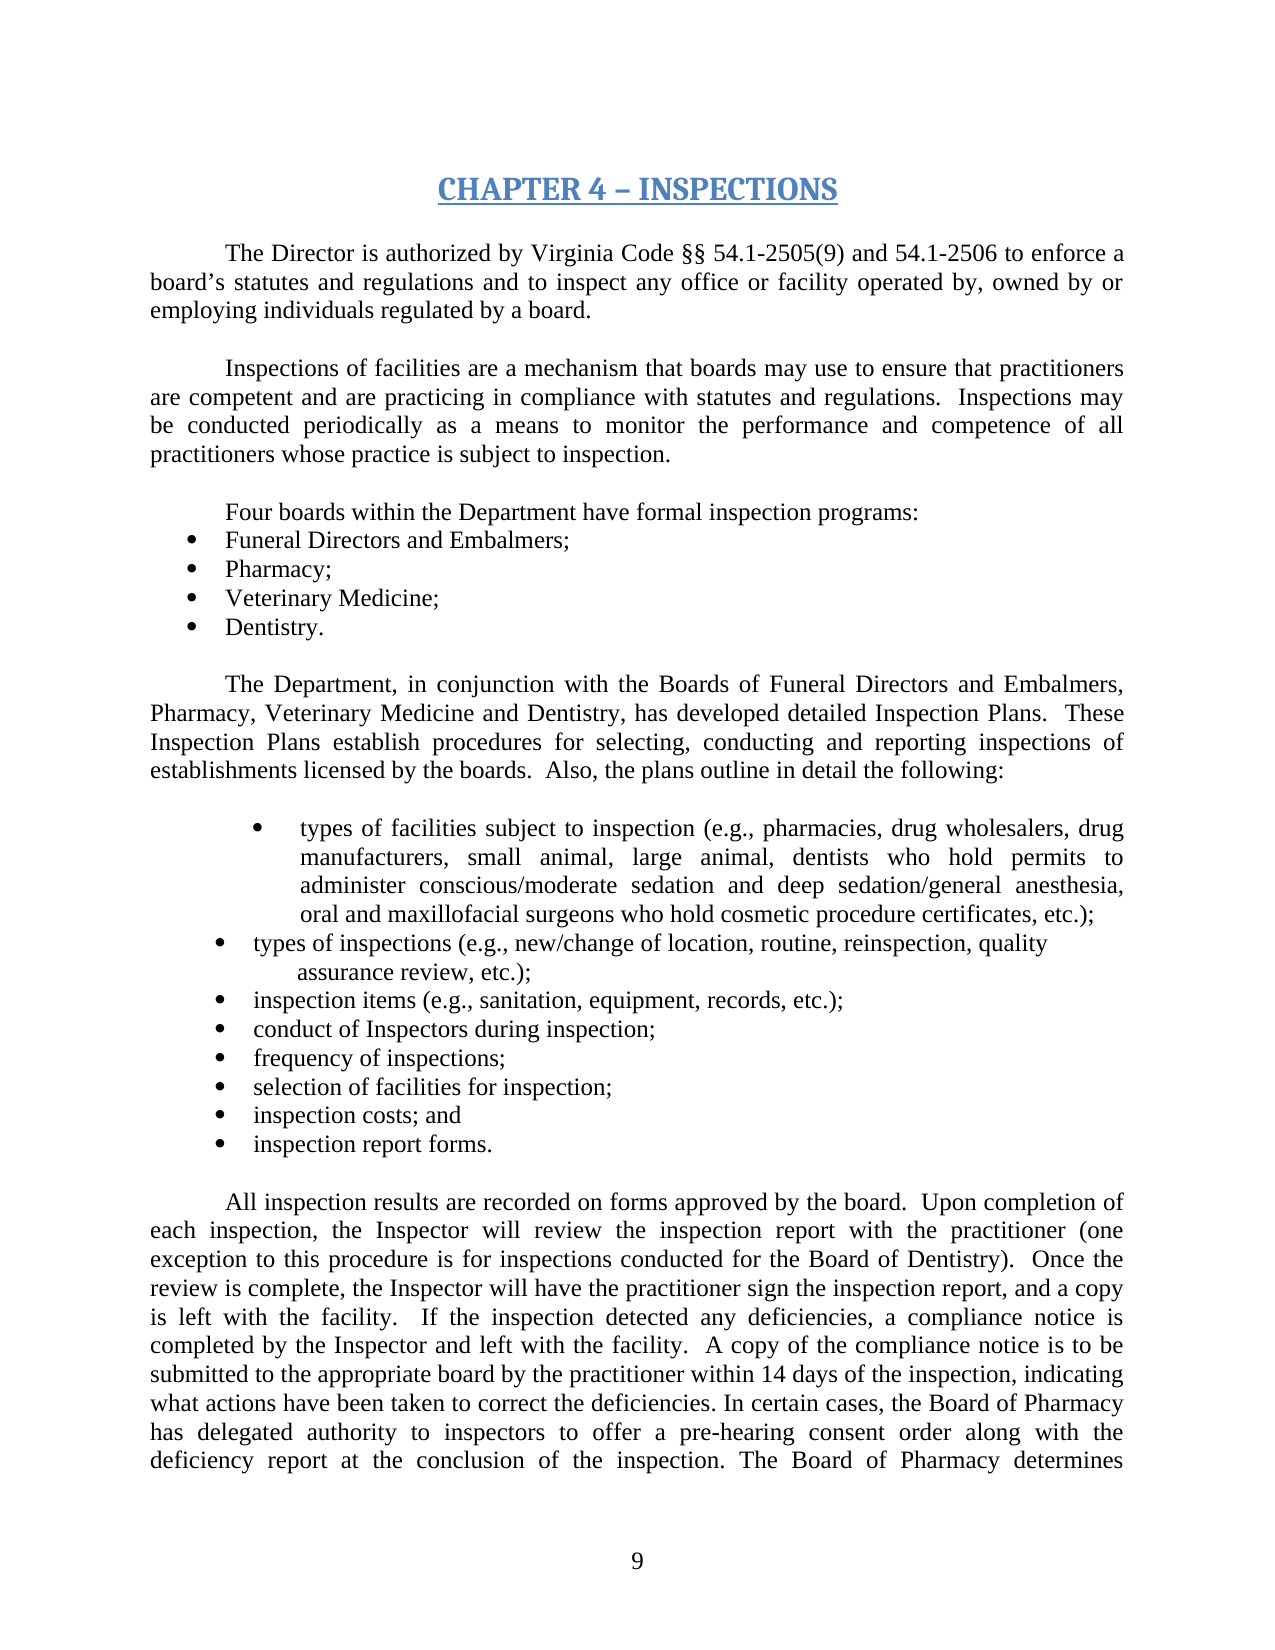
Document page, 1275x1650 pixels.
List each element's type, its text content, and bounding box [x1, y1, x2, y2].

subtitle CHAPTER 4 – INSPECTIONS [150, 171, 1125, 209]
list Funeral Directors and Embalmers; [150, 525, 1125, 554]
list conduct of Inspectors during inspection; [150, 1014, 1125, 1043]
list selection of facilities for inspection; [150, 1072, 1125, 1100]
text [150, 1187, 1125, 1474]
list Pharmacy; [150, 554, 1125, 583]
list types of inspections (e.g., new/change of location, routine, reinspection, quality [150, 928, 1125, 957]
text Inspections of facilities are a mechanism that boards may use to ensure that practitioners are competent and are practicing in compliance with statutes and regulations. Inspections may be conducted periodically as a means to monitor the performance and competence of all practitioners whose practice is subject to inspection. [150, 353, 1125, 468]
text The Director is authorized by Virginia Code §§ 54.1-2505(9) and 54.1-2506 to enforce a board’s statutes and regulations and to inspect any office or facility operated by, owned by or employing individuals regulated by a board. [150, 238, 1125, 324]
text Four boards within the Department have formal inspection programs: [150, 497, 1125, 525]
list Dentistry. [150, 612, 1125, 640]
text assurance review, etc.); [291, 957, 1125, 985]
list inspection report forms. [150, 1129, 1125, 1158]
list Veterinary Medicine; [150, 583, 1125, 612]
text The Department, in conjunction with the Boards of Funeral Directors and Embalmers, Pharmacy, Veterinary Medicine and Dentistry, has developed detailed Inspection Plans. These Inspection Plans establish procedures for selecting, conducting and reporting inspections of establishments licensed by the boards. Also, the plans outline in detail the following: [150, 669, 1125, 784]
list inspection items (e.g., sanitation, equipment, records, etc.); [150, 985, 1125, 1014]
list types of facilities subject to inspection (e.g., pharmacies, drug wholesalers, drug manufacturers, small animal, large animal, dentists who hold permits to administer conscious/moderate sedation and deep sedation/general anesthesia, oral and maxillofacial surgeons who hold cosmetic procedure certificates, etc.); [253, 813, 1125, 928]
list inspection costs; and [150, 1100, 1125, 1129]
list frequency of inspections; [150, 1043, 1125, 1072]
